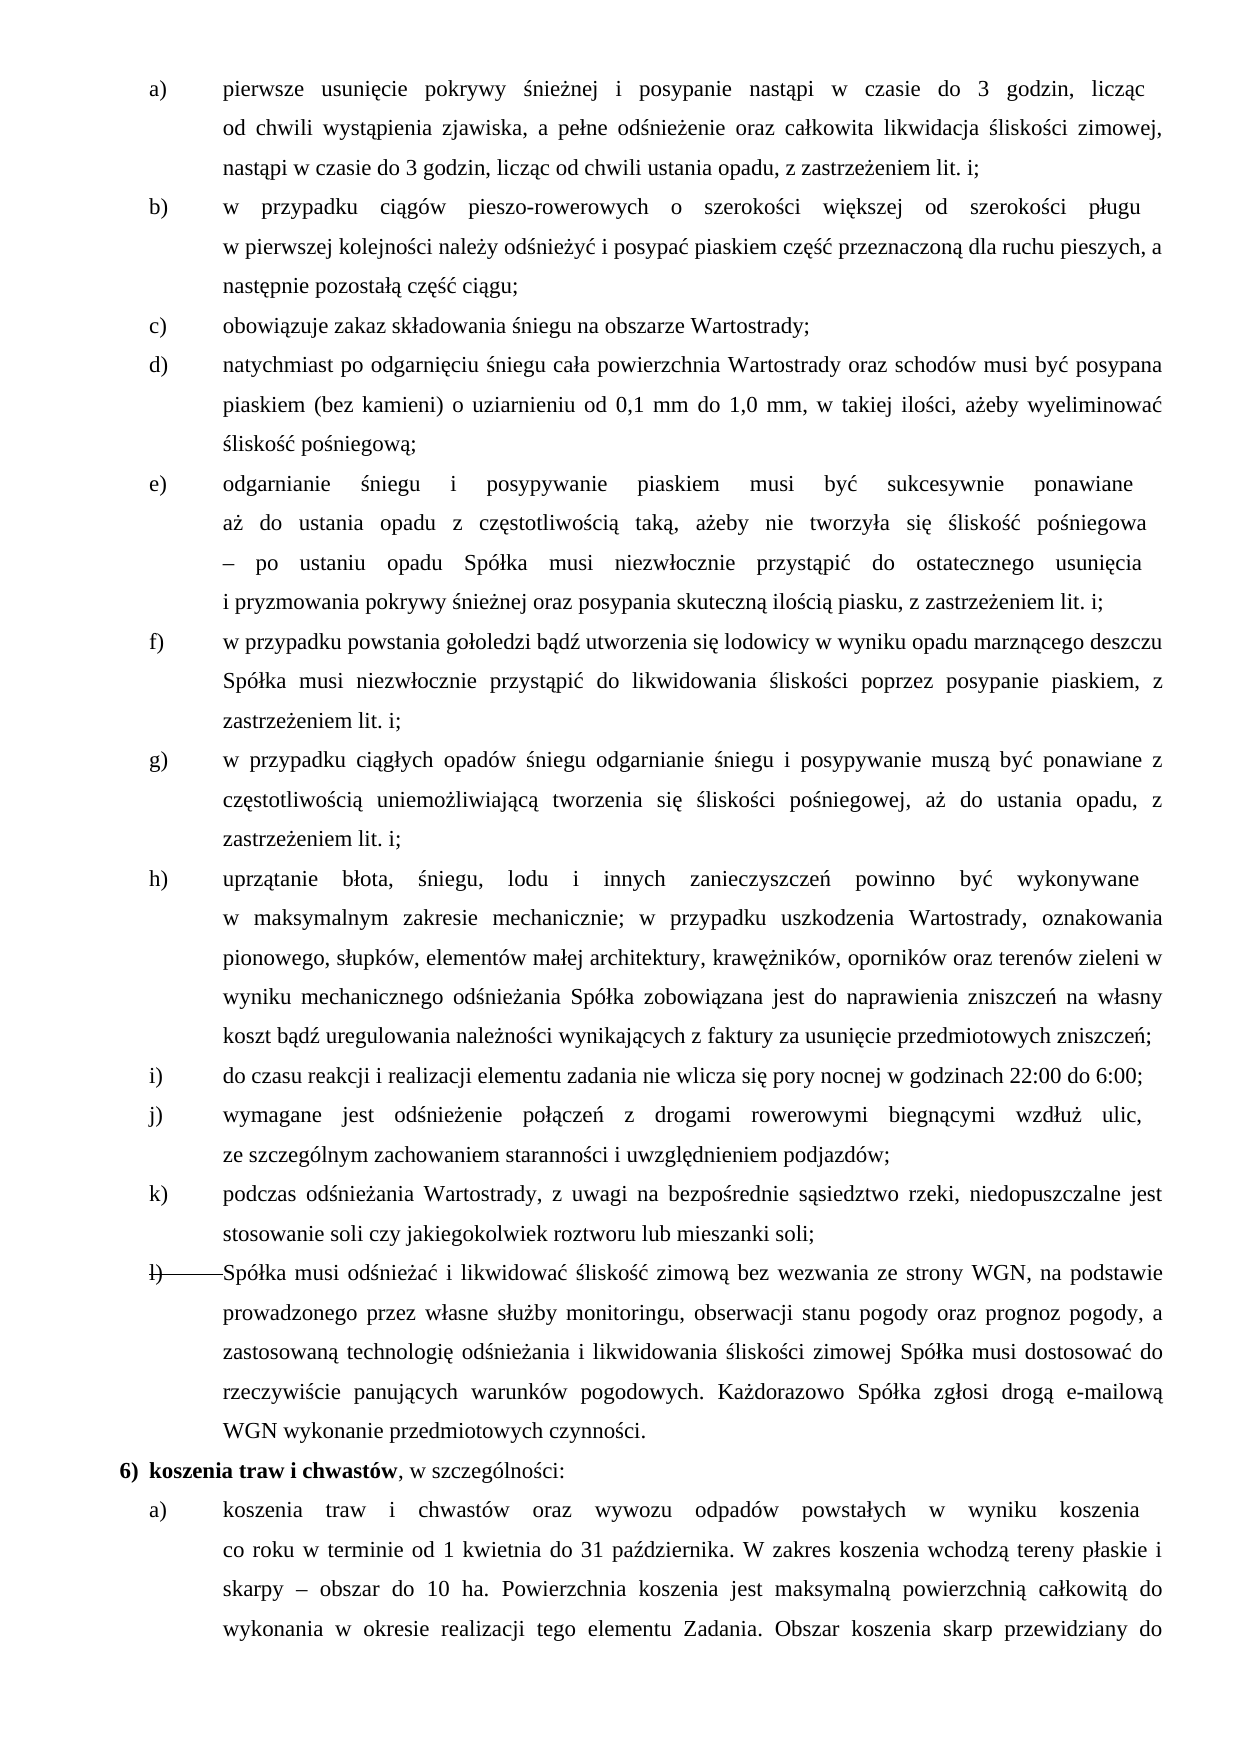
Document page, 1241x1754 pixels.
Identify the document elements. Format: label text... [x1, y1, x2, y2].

list Spółka musi odśnieżać i likwidować śliskość zimową bez wezwania ze strony WGN, na podstawie prowadzonego przez własne służby monitoringu, obserwacji stanu pogody oraz prognoz pogody, a zastosowaną technologię odśnieżania i likwidowania śliskości zimowej Spółka musi dostosować do rzeczywiście panujących warunków pogodowych. Każdorazowo Spółka zgłosi drogą e-mailową WGN wykonanie przedmiotowych czynności. [149, 1259, 1164, 1444]
list obowiązuje zakaz składowania śniegu na obszarze Wartostrady; [149, 312, 1164, 338]
list do czasu reakcji i realizacji elementu zadania nie wlicza się pory nocnej w godzinach 22:00 do 6:00; [149, 1062, 1164, 1088]
list koszenia traw i chwastów, w szczególności: [119, 1457, 1164, 1483]
list uprzątanie błota, śniegu, lodu i innych zanieczyszczeń powinno być wykonywane w maksymalnym zakresie mechanicznie; w przypadku uszkodzenia Wartostrady, oznakowania pionowego, słupków, elementów małej architektury, krawężników, oporników oraz terenów zieleni w wyniku mechanicznego odśnieżania Spółka zobowiązana jest do naprawienia zniszczeń na własny koszt bądź uregulowania należności wynikających z faktury za usunięcie przedmiotowych zniszczeń; [149, 864, 1164, 1049]
list podczas odśnieżania Wartostrady, z uwagi na bezpośrednie sąsiedztwo rzeki, niedopuszczalne jest stosowanie soli czy jakiegokolwiek roztworu lub mieszanki soli; [149, 1180, 1164, 1246]
list odgarnianie śniegu i posypywanie piaskiem musi być sukcesywnie ponawiane aż do ustania opadu z częstotliwością taką, ażeby nie tworzyła się śliskość pośniegowa – po ustaniu opadu Spółka musi niezwłocznie przystąpić do ostatecznego usunięcia i pryzmowania pokrywy śnieżnej oraz posypania skuteczną ilością piasku, z zastrzeżeniem lit. i; [149, 470, 1164, 614]
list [149, 1496, 1164, 1641]
list w przypadku ciągów pieszo-rowerowych o szerokości większej od szerokości pługu w pierwszej kolejności należy odśnieżyć i posypać piaskiem część przeznaczoną dla ruchu pieszych, a następnie pozostałą część ciągu; [149, 193, 1164, 299]
list natychmiast po odgarnięciu śniegu cała powierzchnia Wartostrady oraz schodów musi być posypana piaskiem (bez kamieni) o uziarnieniu od 0,1 mm do 1,0 mm, w takiej ilości, ażeby wyeliminować śliskość pośniegową; [149, 351, 1164, 457]
list w przypadku ciągłych opadów śniegu odgarnianie śniegu i posypywanie muszą być ponawiane z częstotliwością uniemożliwiającą tworzenia się śliskości pośniegowej, aż do ustania opadu, z zastrzeżeniem lit. i; [149, 746, 1164, 851]
list w przypadku powstania gołoledzi bądź utworzenia się lodowicy w wyniku opadu marznącego deszczu Spółka musi niezwłocznie przystąpić do likwidowania śliskości poprzez posypanie piaskiem, z zastrzeżeniem lit. i; [149, 628, 1164, 733]
list wymagane jest odśnieżenie połączeń z drogami rowerowymi biegnącymi wzdłuż ulic, ze szczególnym zachowaniem staranności i uwzględnieniem podjazdów; [149, 1101, 1164, 1167]
list pierwsze usunięcie pokrywy śnieżnej i posypanie nastąpi w czasie do 3 godzin, licząc od chwili wystąpienia zjawiska, a pełne odśnieżenie oraz całkowita likwidacja śliskości zimowej, nastąpi w czasie do 3 godzin, licząc od chwili ustania opadu, z zastrzeżeniem lit. i; [149, 75, 1164, 180]
